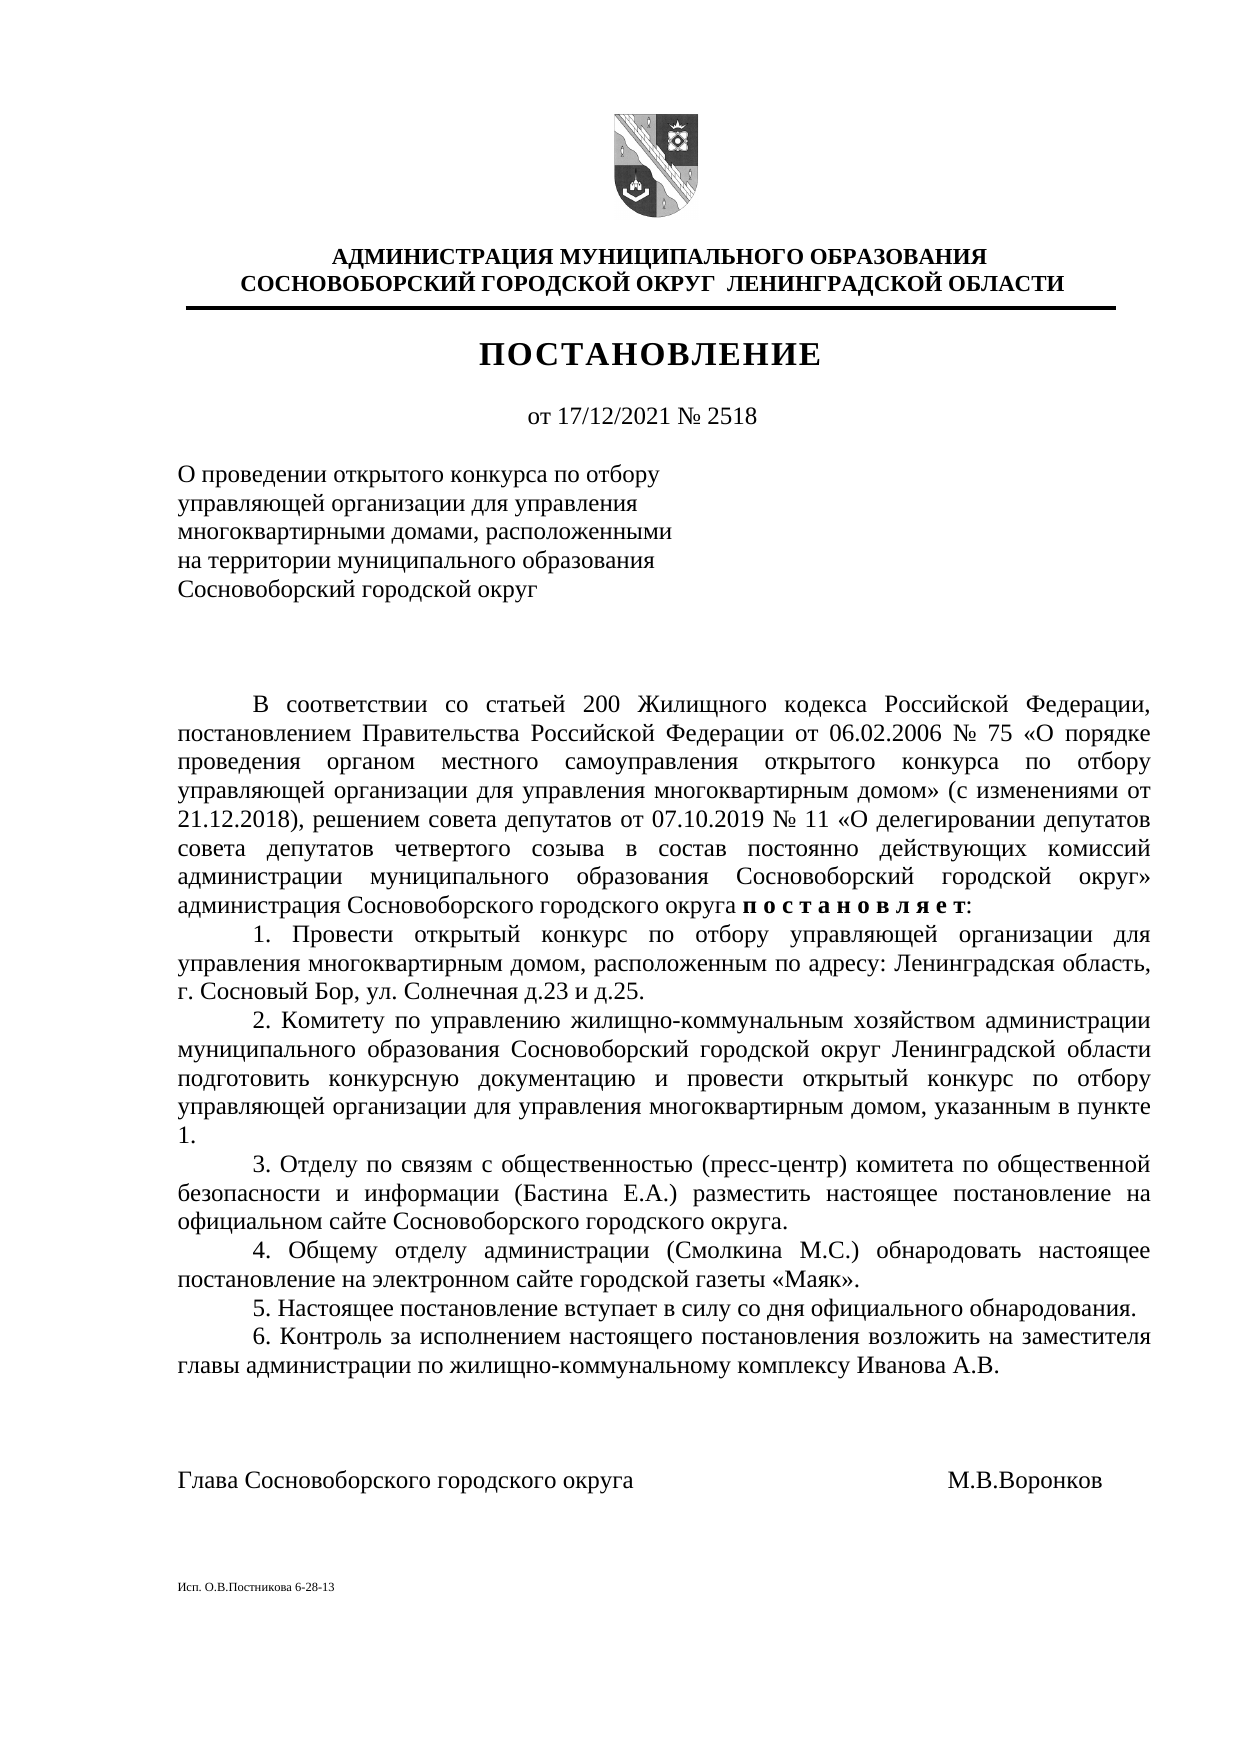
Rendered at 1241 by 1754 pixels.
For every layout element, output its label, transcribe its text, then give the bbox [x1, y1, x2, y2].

text Глава Сосновоборского городского округа М.В.Воронков [177, 1465, 1152, 1494]
text 4. Общему отделу администрации (Смолкина М.С.) обнародовать настоящее постановление на электронном сайте городской газеты «Маяк». [177, 1235, 1152, 1293]
text управляющей организации для управления [177, 488, 1152, 516]
text от 17/12/2021 № 2518 [177, 401, 1152, 430]
picture [614, 112, 699, 220]
text 2. Комитету по управлению жилищно-коммунальным хозяйством администрации муниципального образования Сосновоборский городской округ Ленинградской области подготовить конкурсную документацию и провести открытый конкурс по отбору управляющей организации для управления многоквартирным домом, указанным в пункте 1. [177, 1005, 1152, 1149]
text Сосновоборский городской округ [177, 574, 1152, 603]
text 6. Контроль за исполнением настоящего постановления возложить на заместителя главы администрации по жилищно-коммунальному комплексу Иванова А.В. [177, 1321, 1152, 1379]
text СОСНОВОБОРСКИЙ ГОРОДСКОЙ ОКРУГ ЛЕНИНГРАДСКОЙ ОБЛАСТИ [177, 269, 1152, 296]
text 5. Настоящее постановление вступает в силу со дня официального обнародования. [177, 1293, 1152, 1321]
text Исп. О.В.Постникова 6-28-13 [177, 1580, 1152, 1594]
text О проведении открытого конкурса по отбору [177, 459, 1152, 488]
text администрация МУНИЦИПАЛЬНОГО ОБРАЗОВАНИЯ [177, 243, 1152, 269]
text В соответствии со статьей 200 Жилищного кодекса Российской Федерации, постановлением Правительства Российской Федерации от 06.02.2006 № 75 «О порядке проведения органом местного самоуправления открытого конкурса по отбору управляющей организации для управления многоквартирным домом» (с изменениями от 21.12.2018), решением совета депутатов от 07.10.2019 № 11 «О делегировании депутатов совета депутатов четвертого созыва в состав постоянно действующих комиссий администрации муниципального образования Сосновоборский городской округ» администрация Сосновоборского городского округа п о с т а н о в л я е т: [177, 689, 1152, 919]
text 3. Отделу по связям с общественностью (пресс-центр) комитета по общественной безопасности и информации (Бастина Е.А.) разместить настоящее постановление на официальном сайте Сосновоборского городского округа. [177, 1149, 1152, 1235]
text 1. Провести открытый конкурс по отбору управляющей организации для управления многоквартирным домом, расположенным по адресу: Ленинградская область, г. Сосновый Бор, ул. Солнечная д.23 и д.25. [177, 919, 1152, 1005]
subtitle постановление [177, 334, 1152, 373]
text на территории муниципального образования [177, 545, 1152, 574]
text многоквартирными домами, расположенными [177, 516, 1152, 545]
